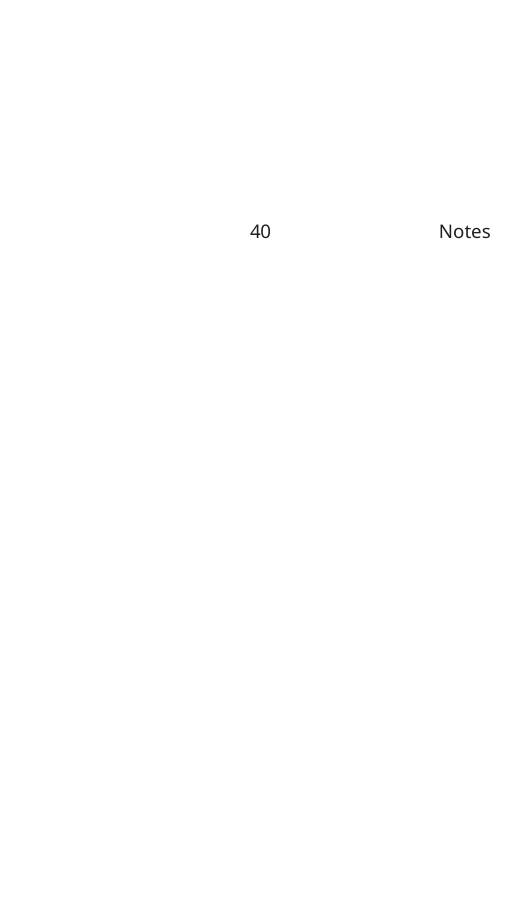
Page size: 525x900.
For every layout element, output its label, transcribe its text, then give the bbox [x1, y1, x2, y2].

list Notes [250, 218, 500, 243]
